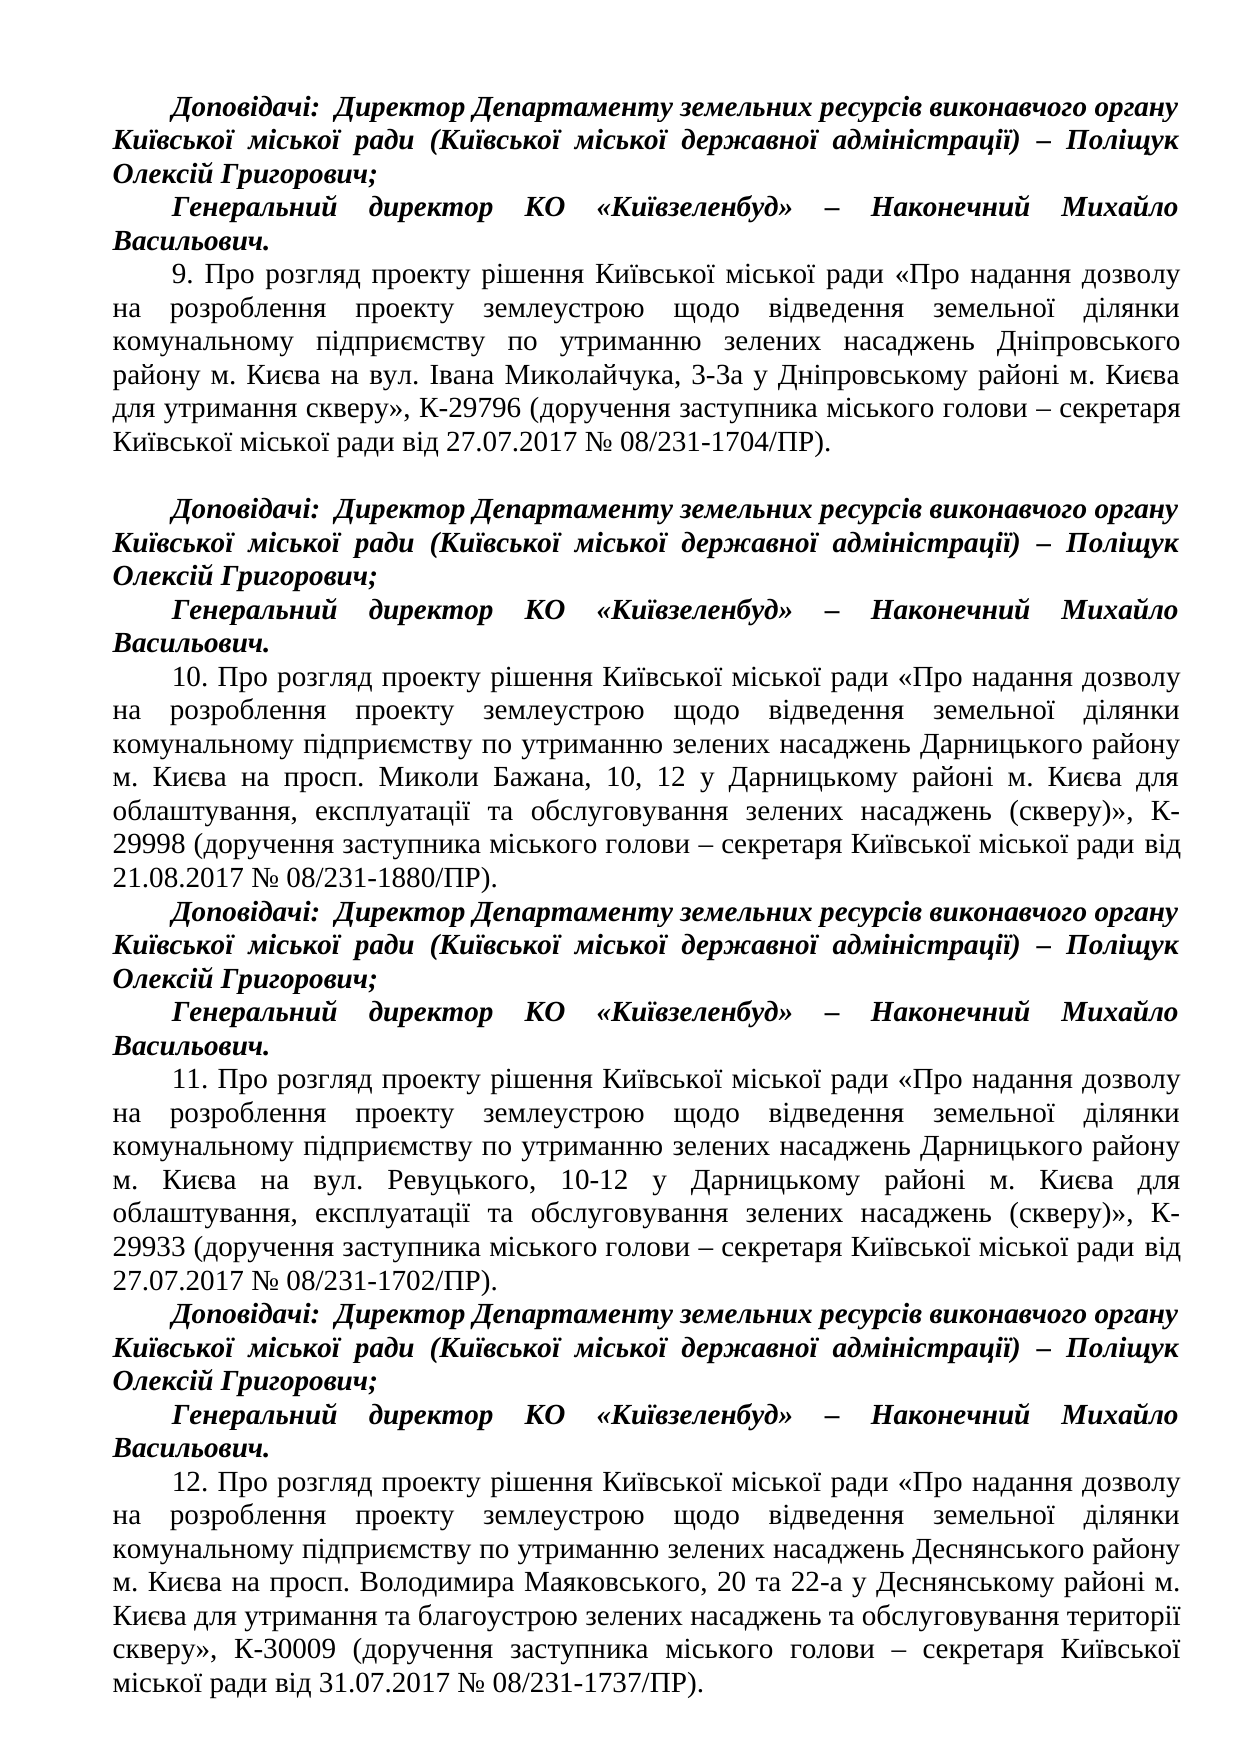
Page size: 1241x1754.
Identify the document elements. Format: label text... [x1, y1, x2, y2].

text Генеральний директор КО «Київзеленбуд» – Наконечний Михайло Васильович. [270, 994, 1181, 1061]
text 11. Про розгляд проекту рішення Київської міської ради «Про надання дозволу на розроблення проекту землеустрою щодо відведення земельної ділянки комунальному підприємству по утриманню зелених насаджень Дарницького району м. Києва на вул. Ревуцького, 10-12 у Дарницькому районі м. Києва для облаштування, експлуатації та обслуговування зелених насаджень (скверу)», К-29933 (доручення заступника міського голови – секретаря Київської міської ради від 27.07.2017 № 08/231-1702/ПР). [112, 1061, 1181, 1296]
text Генеральний директор КО «Київзеленбуд» – Наконечний Михайло Васильович. [270, 189, 1181, 256]
text 12. Про розгляд проекту рішення Київської міської ради «Про надання дозволу на розроблення проекту землеустрою щодо відведення земельної ділянки комунальному підприємству по утриманню зелених насаджень Деснянського району м. Києва на просп. Володимира Маяковського, 20 та 22-а у Деснянському районі м. Києва для утримання та благоустрою зелених насаджень та обслуговування території скверу», К-30009 (доручення заступника міського голови – секретаря Київської міської ради від 31.07.2017 № 08/231-1737/ПР). [112, 1464, 1181, 1699]
text Генеральний директор КО «Київзеленбуд» – Наконечний Михайло Васильович. [270, 592, 1181, 659]
text 9. Про розгляд проекту рішення Київської міської ради «Про надання дозволу на розроблення проекту землеустрою щодо відведення земельної ділянки комунальному підприємству по утриманню зелених насаджень Дніпровського району м. Києва на вул. Івана Миколайчука, 3-3а у Дніпровському районі м. Києва для утримання скверу», К-29796 (доручення заступника міського голови – секретаря Київської міської ради від 27.07.2017 № 08/231-1704/ПР). [112, 256, 1181, 458]
text Генеральний директор КО «Київзеленбуд» – Наконечний Михайло Васильович. [270, 1397, 1181, 1464]
text 10. Про розгляд проекту рішення Київської міської ради «Про надання дозволу на розроблення проекту землеустрою щодо відведення земельної ділянки комунальному підприємству по утриманню зелених насаджень Дарницького району м. Києва на просп. Миколи Бажана, 10, 12 у Дарницькому районі м. Києва для облаштування, експлуатації та обслуговування зелених насаджень (скверу)», К-29998 (доручення заступника міського голови – секретаря Київської міської ради від 21.08.2017 № 08/231-1880/ПР). [112, 659, 1181, 894]
